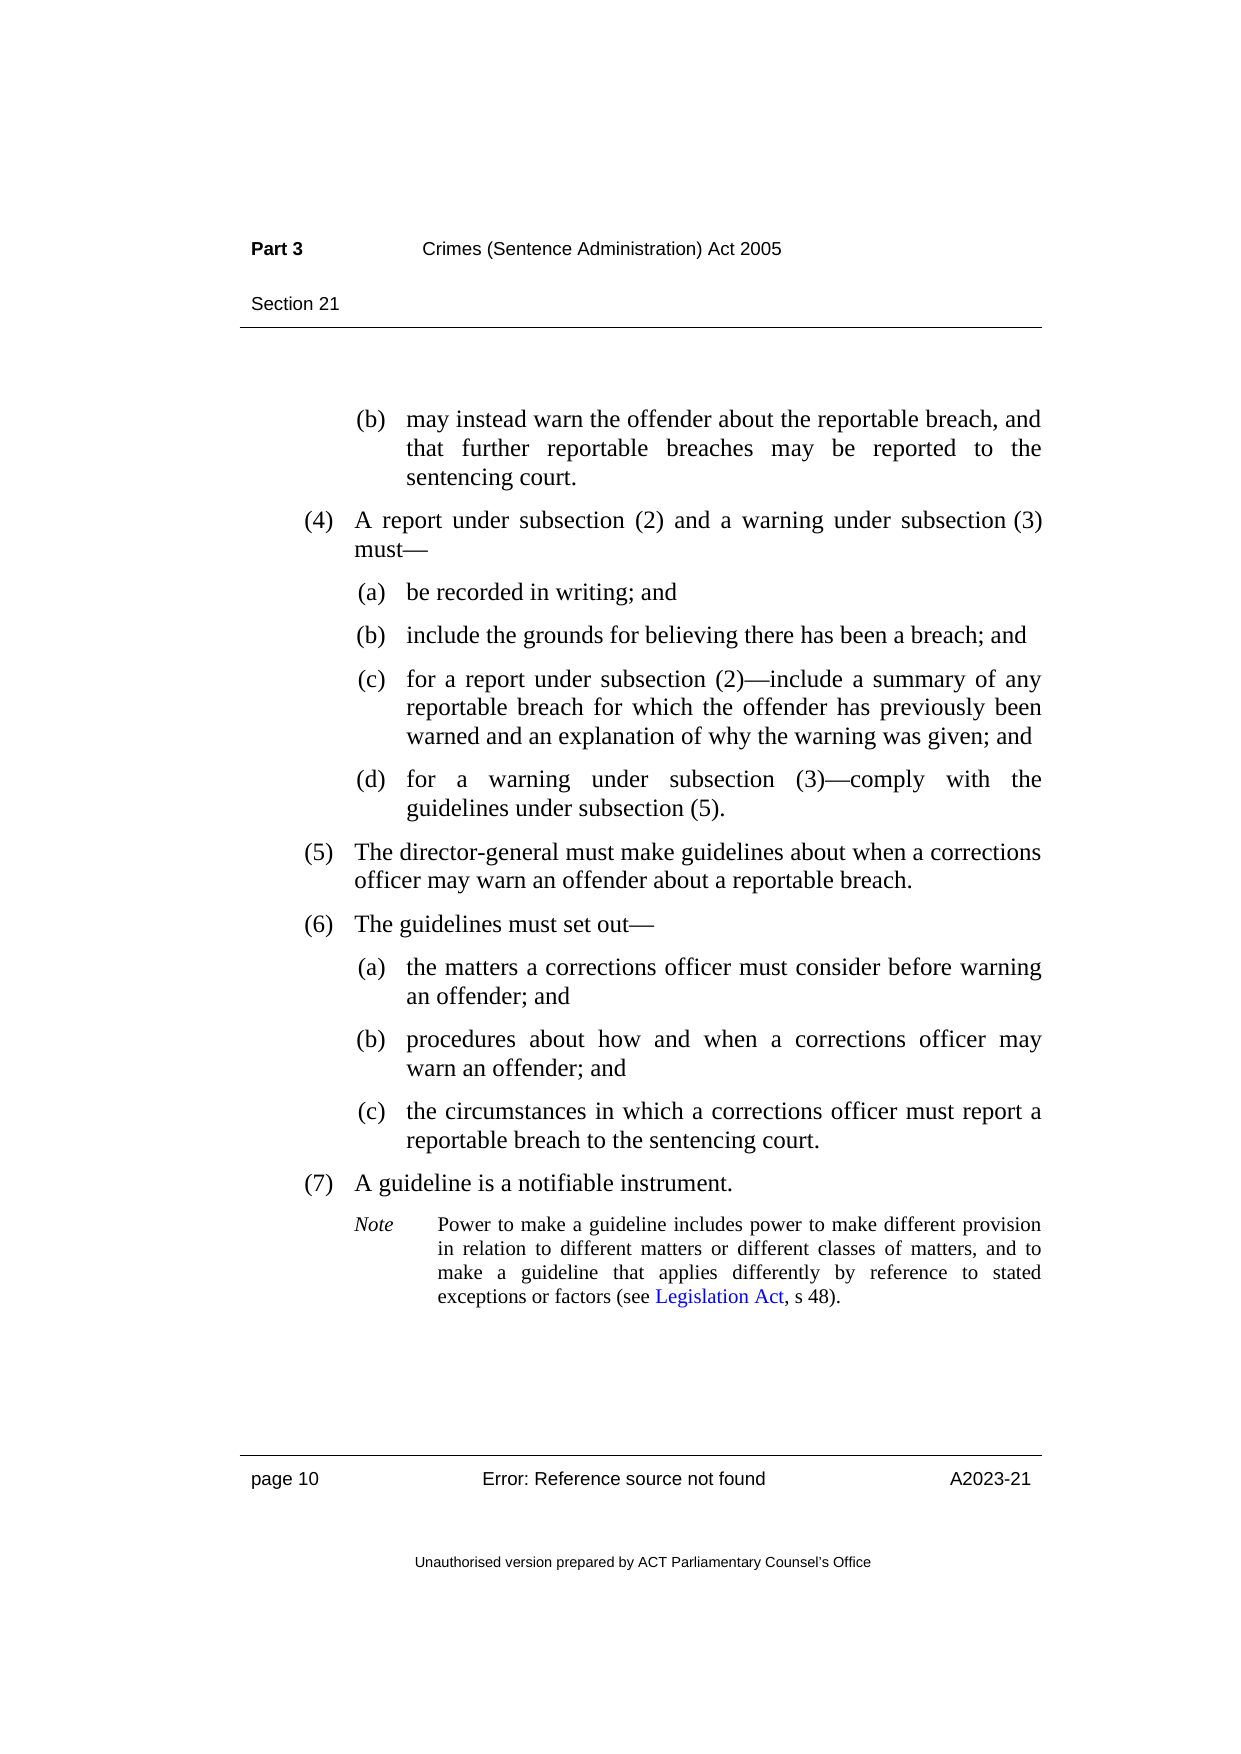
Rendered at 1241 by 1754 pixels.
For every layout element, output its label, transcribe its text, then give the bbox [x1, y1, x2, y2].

text Note Power to make a guideline includes power to make different provision in relation to different matters or different classes of matters, and to make a guideline that applies differently by reference to stated exceptions or factors (see Legislation Act, s 48). [354, 1212, 1042, 1308]
text (4) A report under subsection (2) and a warning under subsection (3) must— [239, 505, 1042, 562]
text (b) procedures about how and when a corrections officer may warn an offender; and [239, 1024, 1042, 1082]
text (a) be recorded in writing; and [239, 577, 1042, 606]
text (b) may instead warn the offender about the reportable breach, and that further reportable breaches may be reported to the sentencing court. [239, 404, 1042, 490]
text (b) include the grounds for believing there has been a breach; and [239, 620, 1042, 649]
text (6) The guidelines must set out— [239, 909, 1042, 937]
text (7) A guideline is a notifiable instrument. [239, 1168, 1042, 1197]
text (a) the matters a corrections officer must consider before warning an offender; and [239, 952, 1042, 1009]
text (c) the circumstances in which a corrections officer must report a reportable breach to the sentencing court. [239, 1096, 1042, 1154]
text (d) for a warning under subsection (3)—comply with the guidelines under subsection (5). [239, 764, 1042, 822]
text (c) for a report under subsection (2)—include a summary of any reportable breach for which the offender has previously been warned and an explanation of why the warning was given; and [239, 664, 1042, 750]
text (5) The director-general must make guidelines about when a corrections officer may warn an offender about a reportable breach. [239, 837, 1042, 894]
